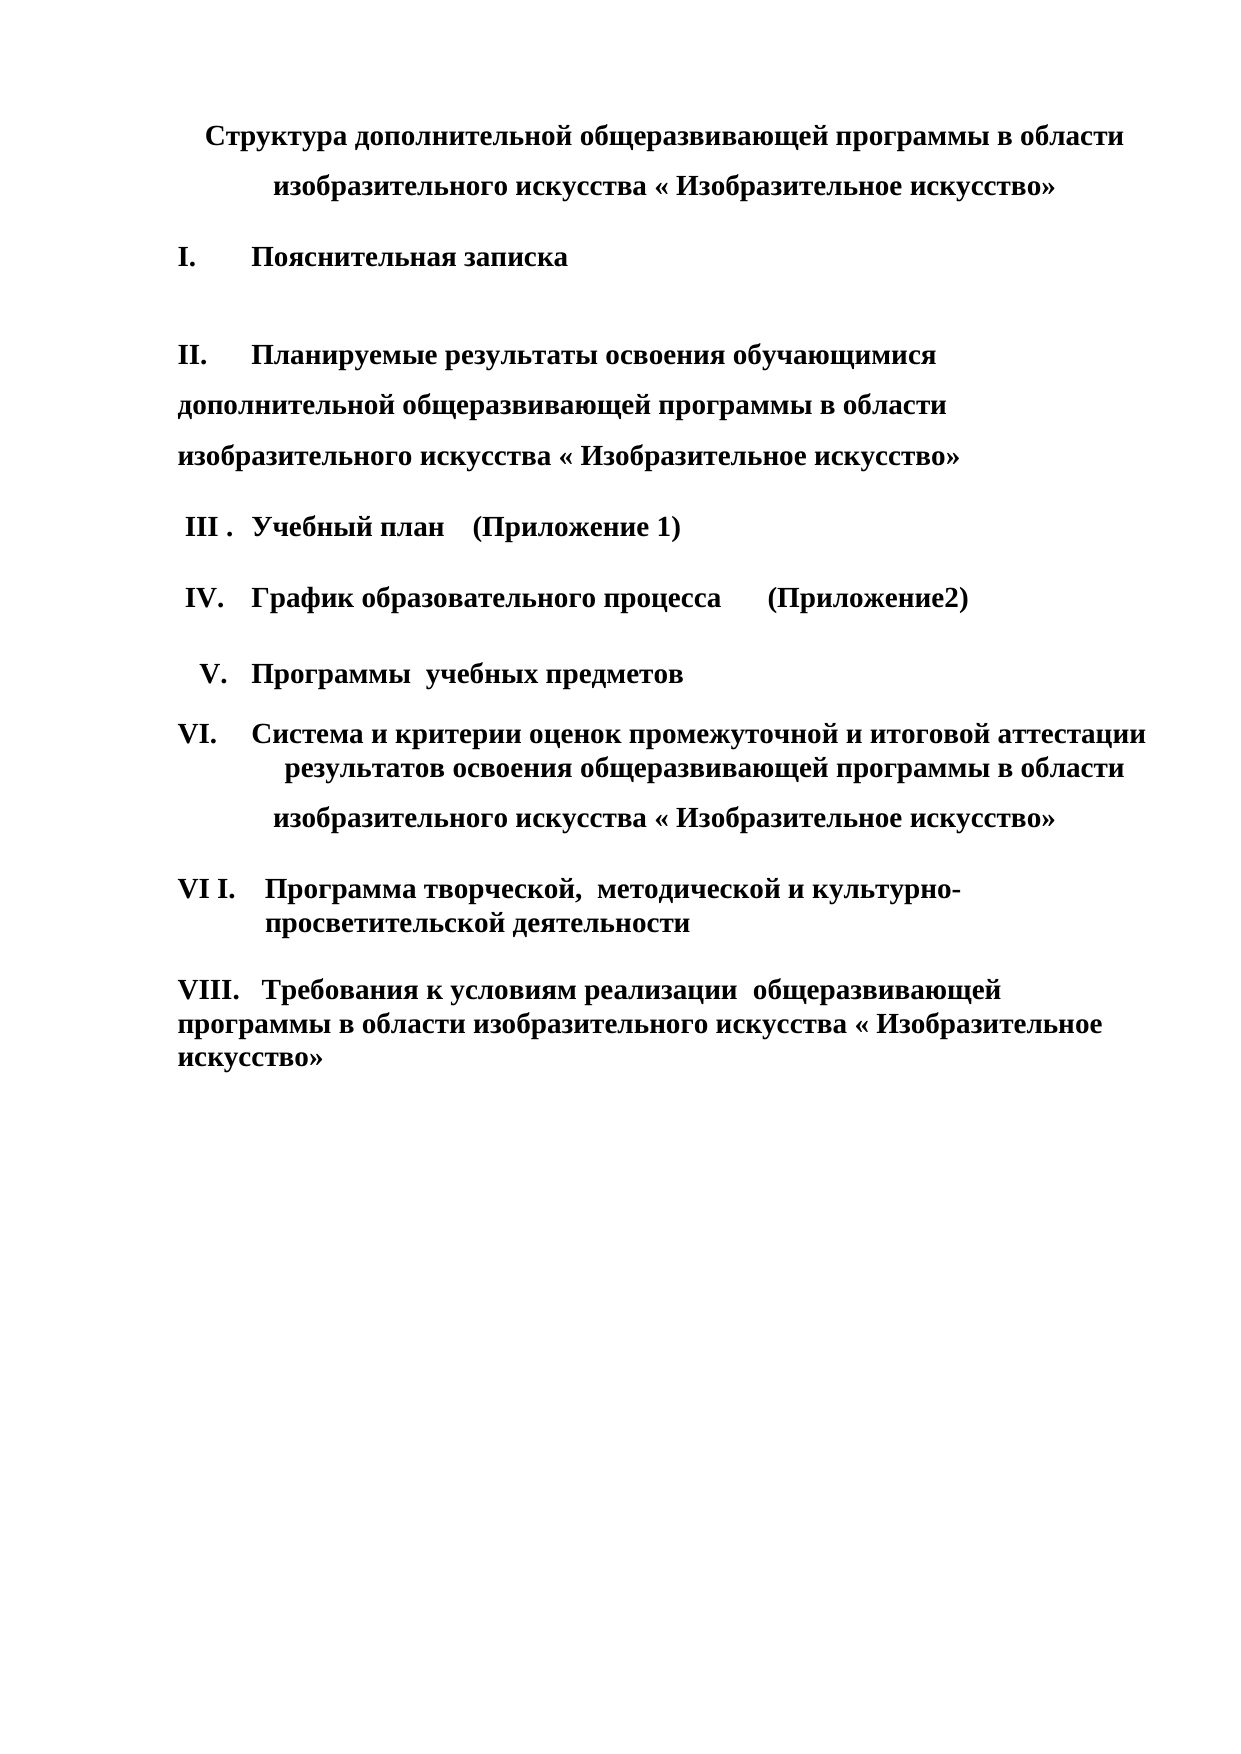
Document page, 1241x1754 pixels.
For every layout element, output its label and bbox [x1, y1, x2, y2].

table_header [166, 118, 1163, 1580]
